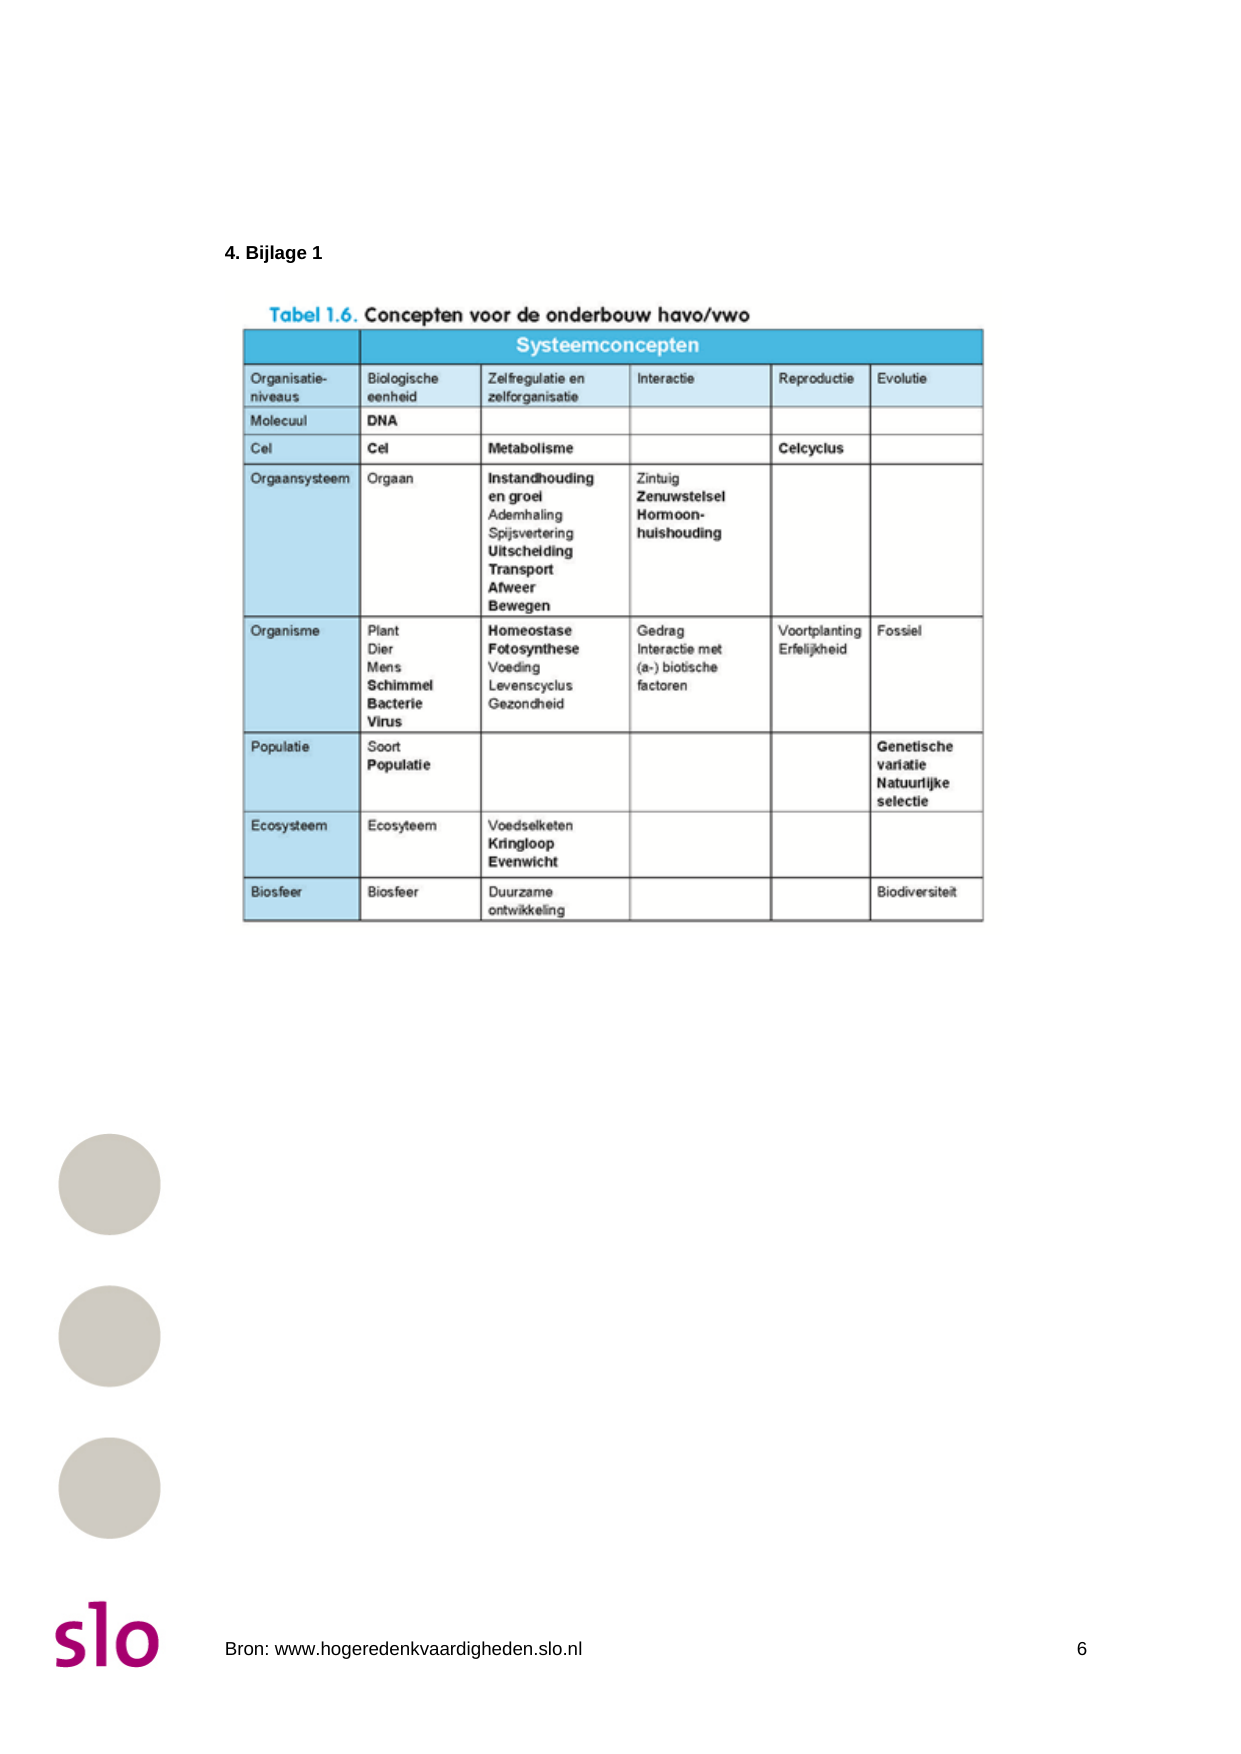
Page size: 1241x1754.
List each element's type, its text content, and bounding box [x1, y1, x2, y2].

picture [224, 290, 1003, 935]
text 4. Bijlage 1 [224, 236, 1092, 263]
picture [37, 1117, 176, 1682]
